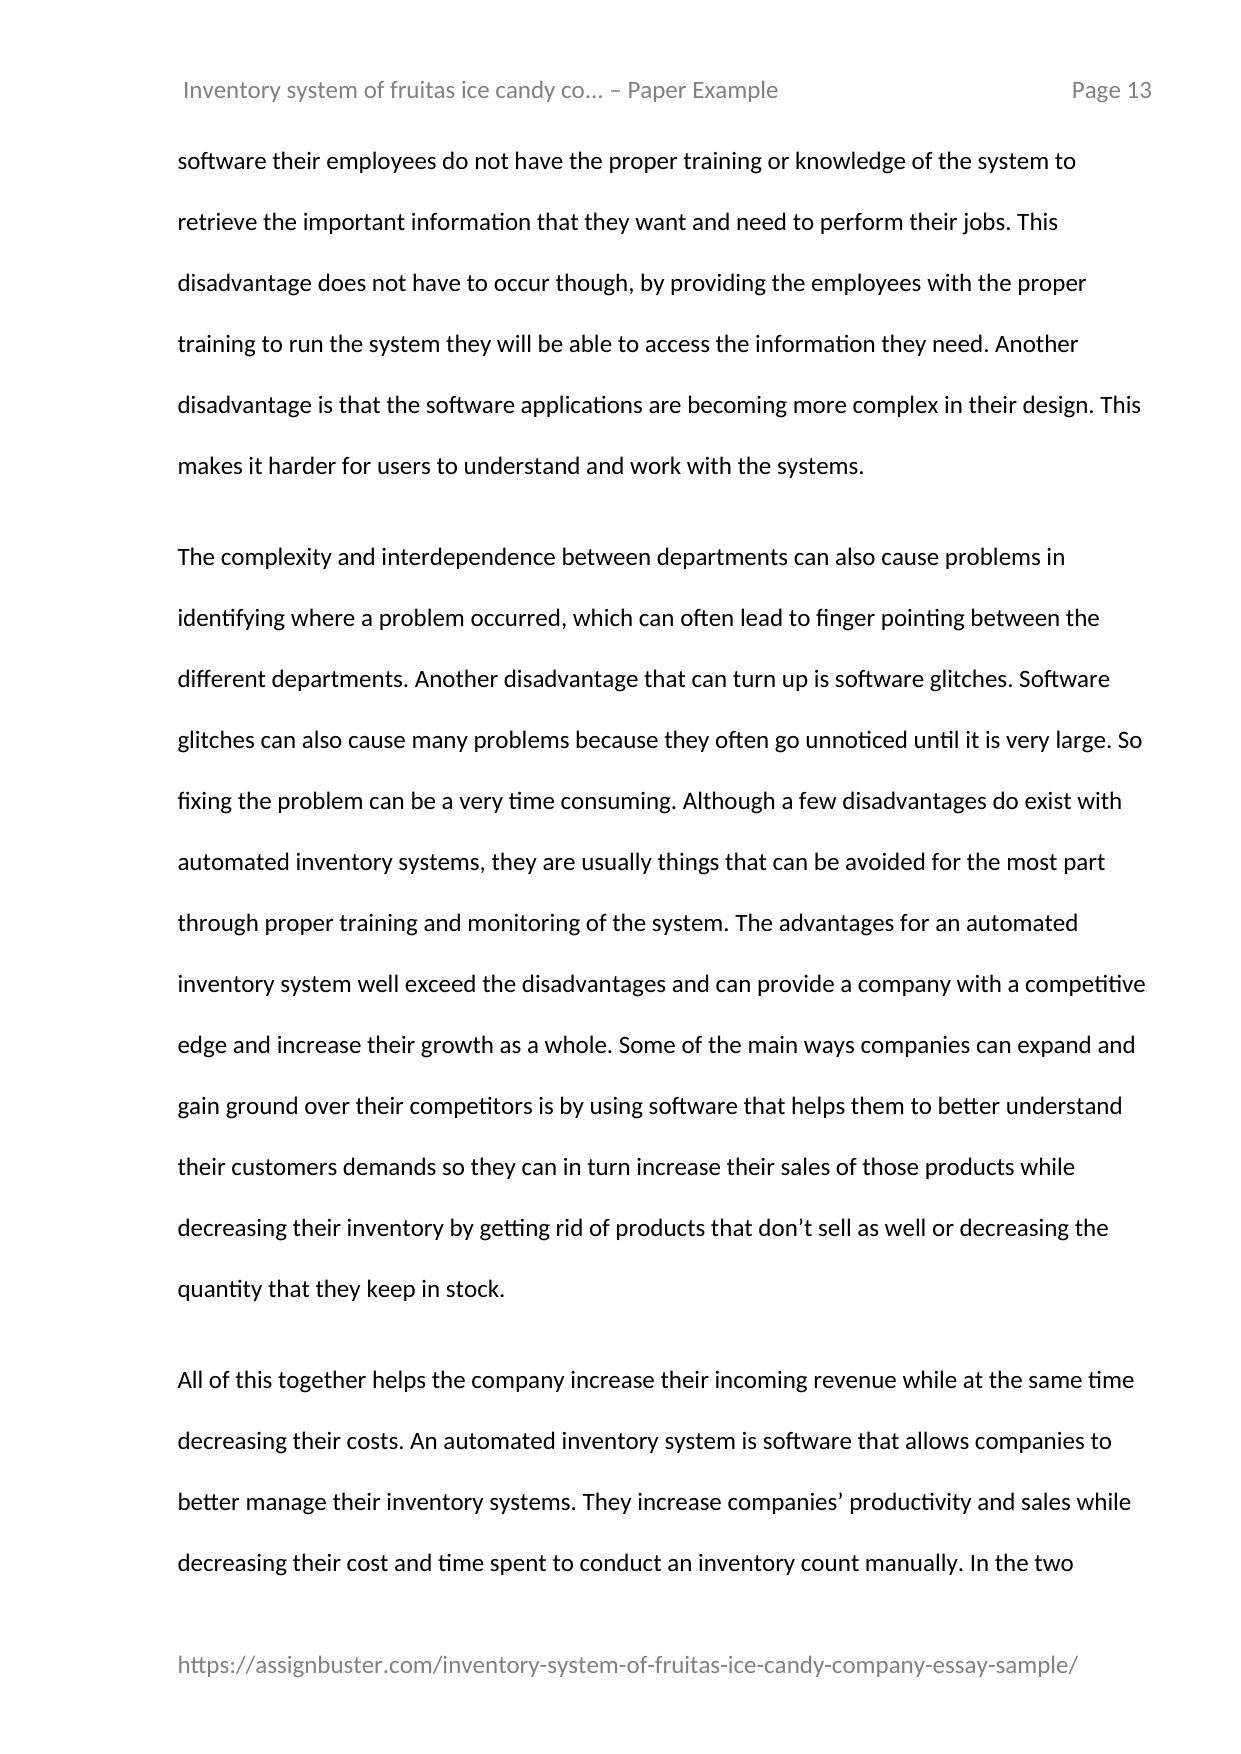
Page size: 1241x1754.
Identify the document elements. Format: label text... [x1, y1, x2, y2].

text The complexity and interdependence between departments can also cause problems in identifying where a problem occurred, which can often lead to finger pointing between the different departments. Another disadvantage that can turn up is software glitches. Software glitches can also cause many problems because they often go unnoticed until it is very large. So fixing the problem can be a very time consuming. Although a few disadvantages do exist with automated inventory systems, they are usually things that can be avoided for the most part through proper training and monitoring of the system. The advantages for an automated inventory system well exceed the disadvantages and can provide a company with a competitive edge and increase their growth as a whole. Some of the main ways companies can expand and gain ground over their competitors is by using software that helps them to better understand their customers demands so they can in turn increase their sales of those products while decreasing their inventory by getting rid of products that don’t sell as well or decreasing the quantity that they keep in stock. [177, 541, 1152, 1304]
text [177, 1364, 1152, 1577]
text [177, 145, 1152, 481]
